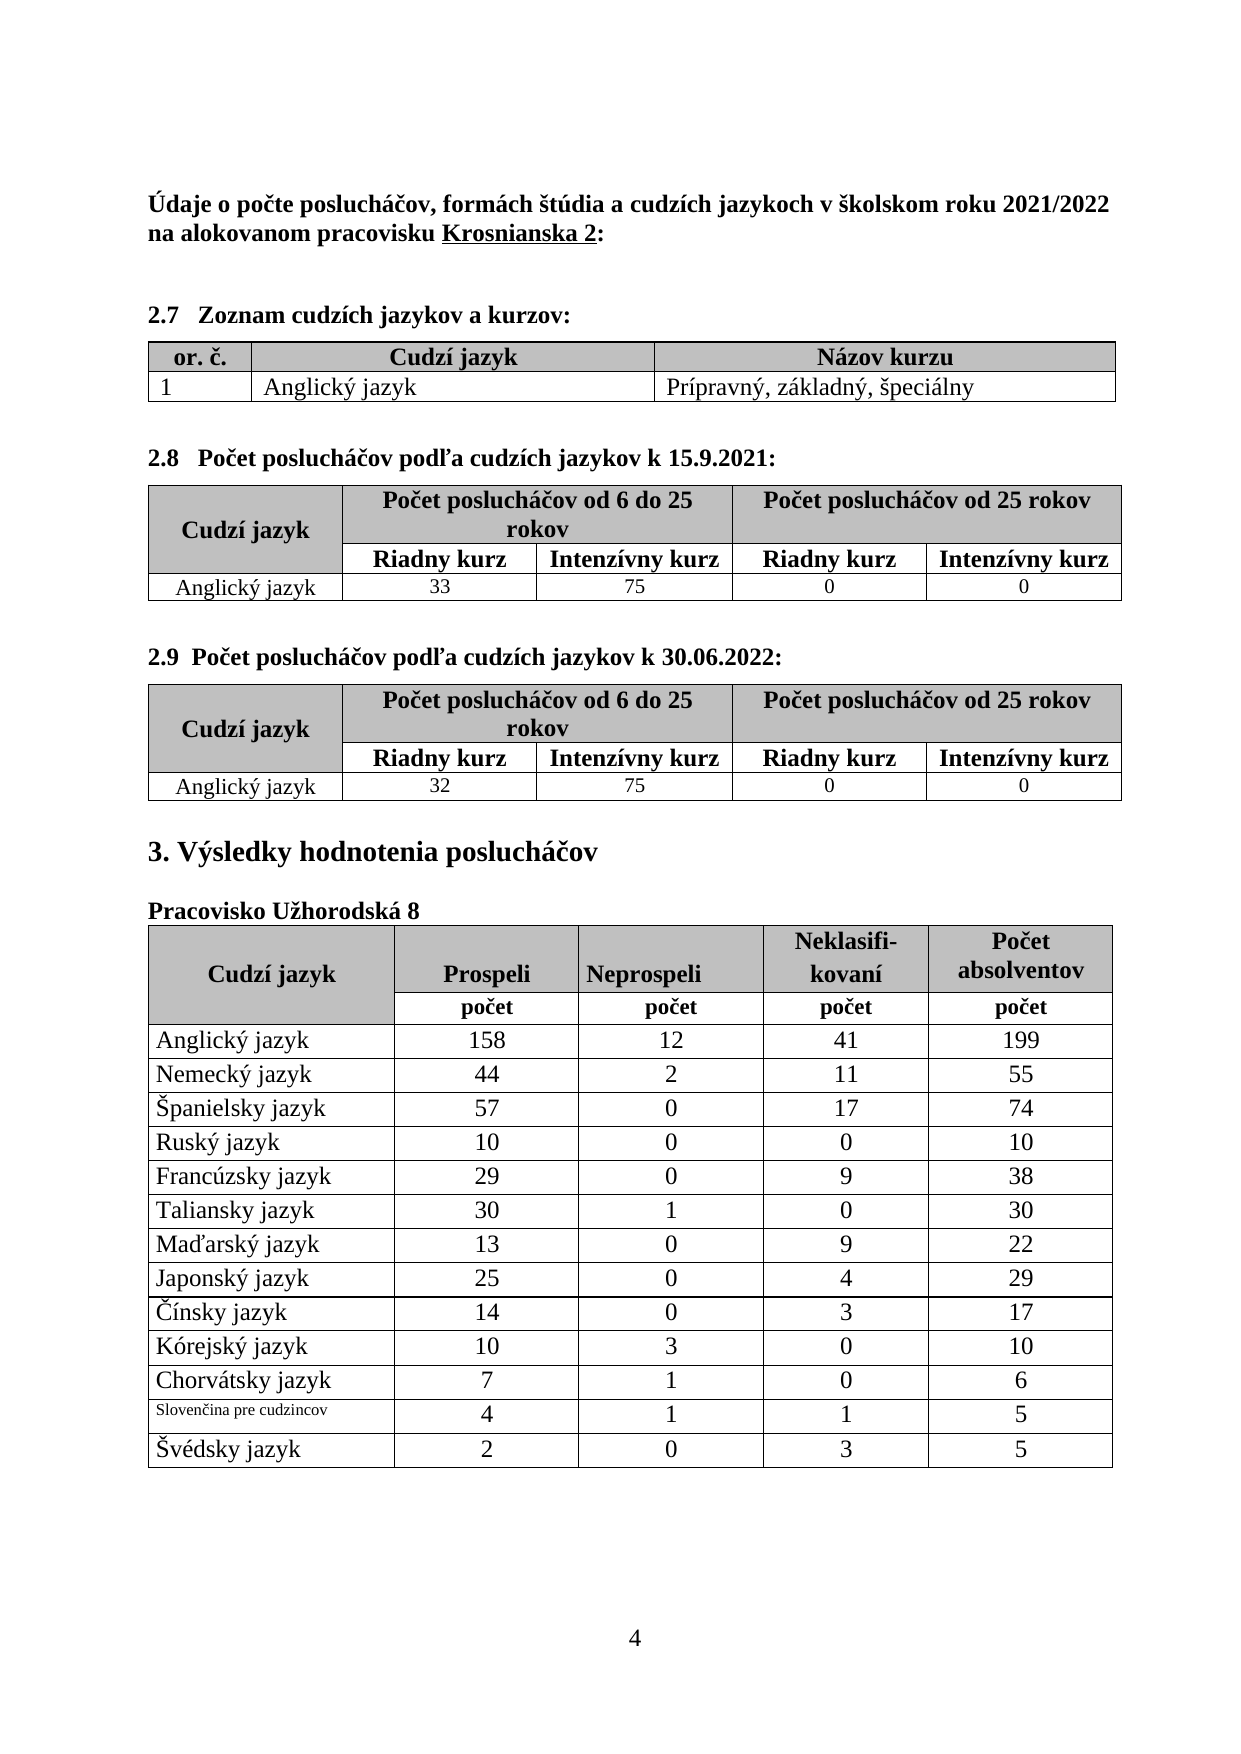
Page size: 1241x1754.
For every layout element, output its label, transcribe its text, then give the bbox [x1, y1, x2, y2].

table_cell Anglický jazyk [252, 372, 654, 401]
table_cell Nemecký jazyk [149, 1059, 394, 1092]
table_cell Japonský jazyk [149, 1263, 394, 1296]
table_cell Kórejský jazyk [149, 1331, 394, 1364]
table_cell 0 [579, 1161, 763, 1194]
table_cell Riadny kurz [733, 743, 926, 772]
table_cell Riadny kurz [733, 544, 926, 573]
table_cell 10 [929, 1331, 1112, 1364]
table_cell 5 [929, 1434, 1112, 1467]
text 2.7 Zoznam cudzích jazykov a kurzov: [148, 300, 1122, 329]
table_cell Maďarský jazyk [149, 1229, 394, 1262]
table_cell 25 [395, 1263, 578, 1296]
text Pracovisko Užhorodská 8 [148, 896, 1122, 925]
table_cell Slovenčina pre cudzincov [149, 1400, 394, 1433]
table_header Neprospeli [579, 926, 763, 992]
table_cell 1 [579, 1400, 763, 1433]
table_cell 57 [395, 1093, 578, 1126]
table_cell 0 [927, 574, 1121, 600]
table_header Neklasifi- kovaní [764, 926, 928, 992]
table_header or. č. [149, 343, 251, 371]
table_cell 75 [537, 574, 732, 600]
table_cell 0 [579, 1127, 763, 1160]
table_cell Anglický jazyk [149, 574, 342, 600]
table_header Počet poslucháčov od 6 do 25 rokov [343, 486, 732, 543]
table_cell Ruský jazyk [149, 1127, 394, 1160]
text 2.8 Počet poslucháčov podľa cudzích jazykov k 15.9.2021: [148, 443, 1122, 472]
table_cell 33 [343, 574, 536, 600]
table_cell počet [579, 993, 763, 1024]
table_cell 2 [579, 1059, 763, 1092]
table_cell Intenzívny kurz [927, 743, 1121, 772]
table_cell Švédsky jazyk [149, 1434, 394, 1467]
table_cell 3 [764, 1434, 928, 1467]
table_cell Španielsky jazyk [149, 1093, 394, 1126]
table_cell 3 [764, 1298, 928, 1330]
table_cell 0 [764, 1127, 928, 1160]
table_cell 17 [929, 1298, 1112, 1330]
table_cell 17 [764, 1093, 928, 1126]
table_cell Prípravný, základný, špeciálny [655, 372, 1115, 401]
table_cell 4 [395, 1400, 578, 1433]
table_cell Francúzsky jazyk [149, 1161, 394, 1194]
table_cell Riadny kurz [343, 544, 536, 573]
table_cell 38 [929, 1161, 1112, 1194]
table_cell 1 [149, 372, 251, 401]
table_header Počet absolventov [929, 926, 1112, 992]
table_cell 9 [764, 1161, 928, 1194]
table_cell 30 [395, 1195, 578, 1228]
table_header Cudzí jazyk [149, 926, 394, 1024]
table_header Cudzí jazyk [252, 343, 654, 371]
table_cell 10 [929, 1127, 1112, 1160]
table_cell 0 [733, 773, 926, 799]
table_cell počet [395, 993, 578, 1024]
table_cell 12 [579, 1025, 763, 1058]
table_cell 7 [395, 1366, 578, 1398]
table_cell 0 [579, 1434, 763, 1467]
table_header Názov kurzu [655, 343, 1115, 371]
table_cell 30 [929, 1195, 1112, 1228]
table_cell Čínsky jazyk [149, 1298, 394, 1330]
table_header Počet poslucháčov od 6 do 25 rokov [343, 685, 732, 742]
table_header Počet poslucháčov od 25 rokov [733, 685, 1121, 742]
table_cell 5 [929, 1400, 1112, 1433]
table_cell 0 [927, 773, 1121, 799]
table_cell 4 [764, 1263, 928, 1296]
table_cell 74 [929, 1093, 1112, 1126]
table_cell Taliansky jazyk [149, 1195, 394, 1228]
table_cell 0 [579, 1298, 763, 1330]
table_cell Anglický jazyk [149, 773, 342, 799]
table_cell 1 [579, 1195, 763, 1228]
table_cell Chorvátsky jazyk [149, 1366, 394, 1398]
table_header Cudzí jazyk [149, 685, 342, 772]
table_cell 29 [929, 1263, 1112, 1296]
table_header Cudzí jazyk [149, 486, 342, 573]
table_cell Anglický jazyk [149, 1025, 394, 1058]
table_cell Intenzívny kurz [537, 544, 732, 573]
table_cell 0 [579, 1229, 763, 1262]
table_cell počet [929, 993, 1112, 1024]
table_cell 55 [929, 1059, 1112, 1092]
table_cell 0 [733, 574, 926, 600]
table_cell 0 [579, 1263, 763, 1296]
table_cell 14 [395, 1298, 578, 1330]
table_cell Intenzívny kurz [537, 743, 732, 772]
table_cell 0 [764, 1331, 928, 1364]
table_cell 2 [395, 1434, 578, 1467]
table_cell 10 [395, 1127, 578, 1160]
table_cell 75 [537, 773, 732, 799]
table_cell 158 [395, 1025, 578, 1058]
table_cell 22 [929, 1229, 1112, 1262]
text 2.9 Počet poslucháčov podľa cudzích jazykov k 30.06.2022: [148, 642, 1122, 671]
text Údaje o počte poslucháčov, formách štúdia a cudzích jazykoch v školskom roku 2021/2022 na alokovanom pracovisku Krosnianska 2: [148, 189, 1122, 246]
table_header Prospeli [395, 926, 578, 992]
table_header Počet poslucháčov od 25 rokov [733, 486, 1121, 543]
table_cell 199 [929, 1025, 1112, 1058]
table_cell 3 [579, 1331, 763, 1364]
text 3. Výsledky hodnotenia poslucháčov [148, 834, 1122, 868]
table_cell 41 [764, 1025, 928, 1058]
table_cell 13 [395, 1229, 578, 1262]
table_cell 0 [764, 1366, 928, 1398]
table_cell počet [764, 993, 928, 1024]
table_cell 32 [343, 773, 536, 799]
table_cell 1 [764, 1400, 928, 1433]
table_cell 1 [579, 1366, 763, 1398]
table_cell 6 [929, 1366, 1112, 1398]
table_cell 10 [395, 1331, 578, 1364]
table_cell Riadny kurz [343, 743, 536, 772]
table_cell 9 [764, 1229, 928, 1262]
table_cell Intenzívny kurz [927, 544, 1121, 573]
table_cell 11 [764, 1059, 928, 1092]
table_cell 0 [764, 1195, 928, 1228]
table_cell 44 [395, 1059, 578, 1092]
table_cell 29 [395, 1161, 578, 1194]
table_cell 0 [579, 1093, 763, 1126]
